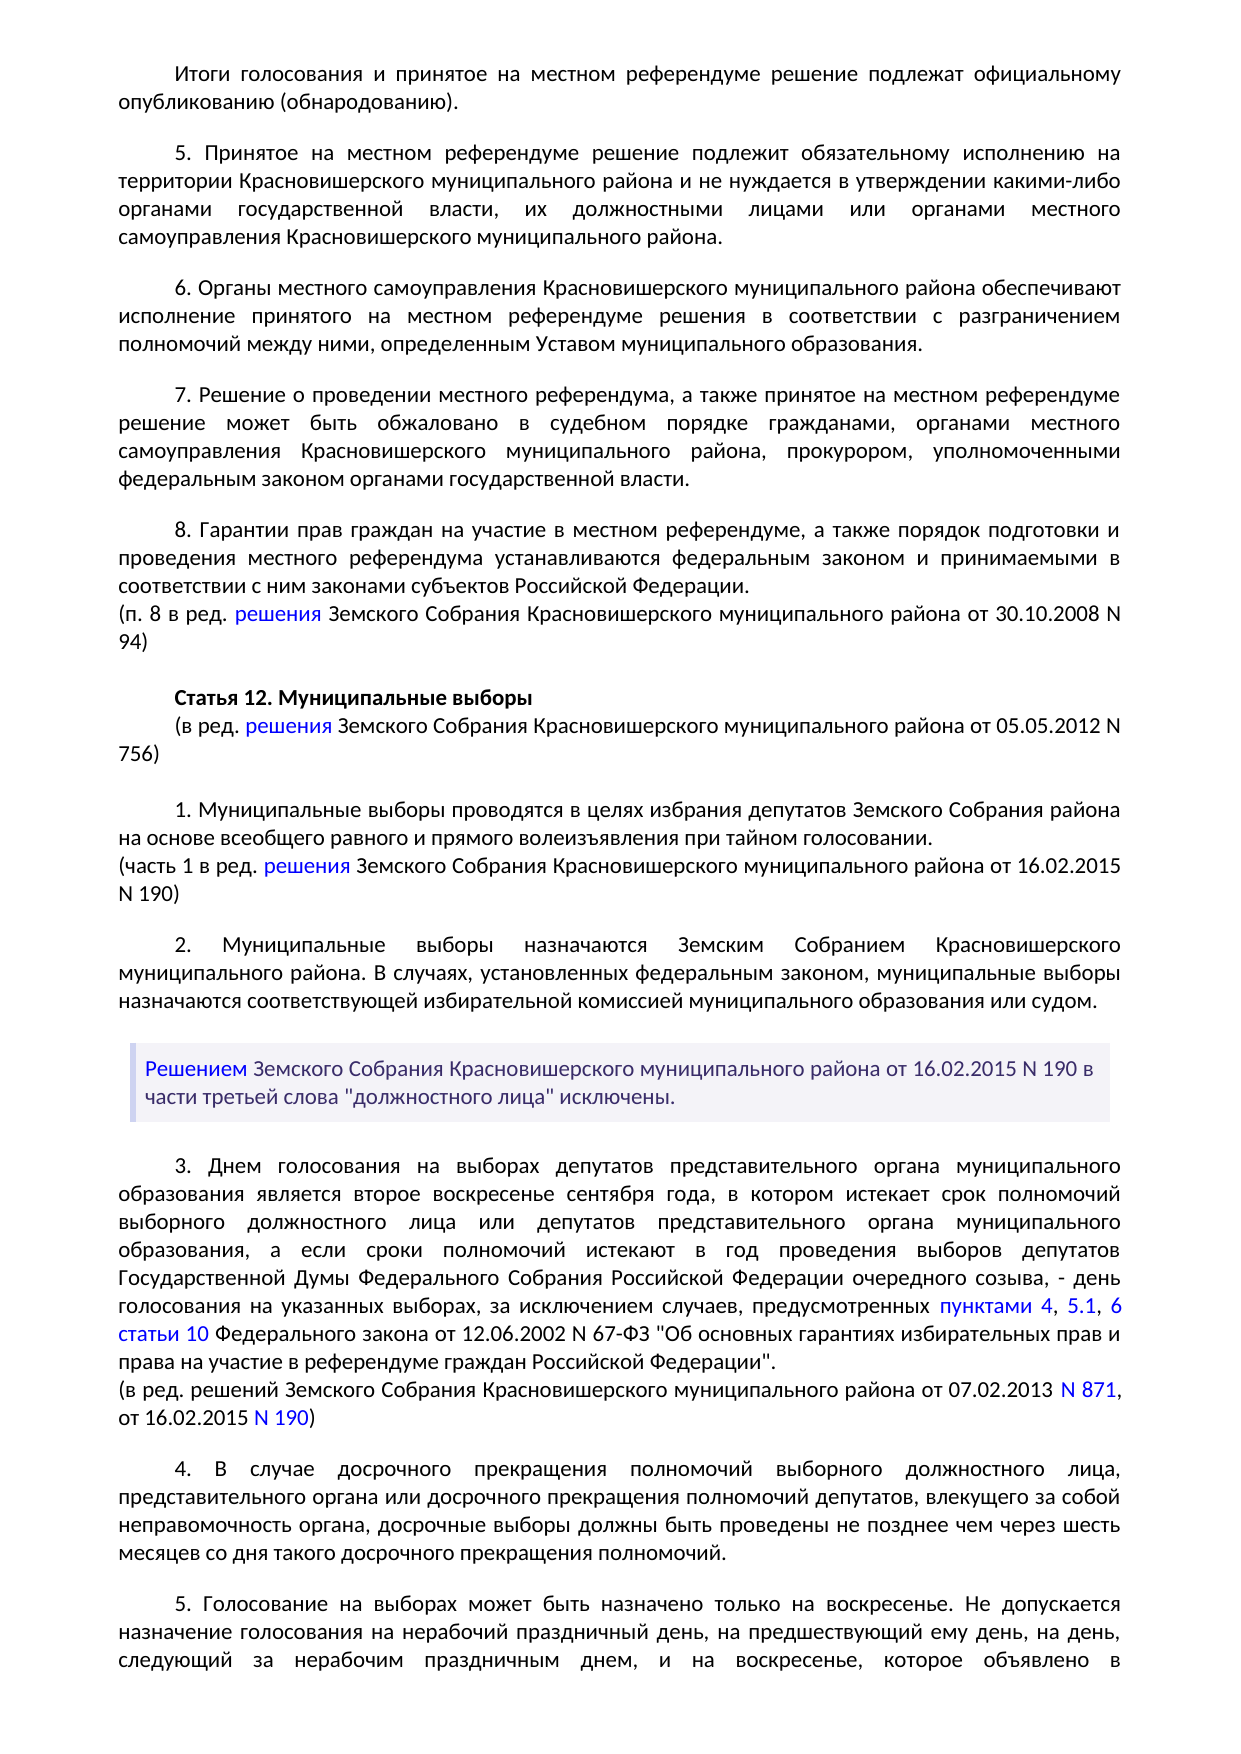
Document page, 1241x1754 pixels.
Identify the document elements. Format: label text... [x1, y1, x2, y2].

text (п. 8 в ред. решения Земского Собрания Красновишерского муниципального района от 30.10.2008 N 94) [118, 599, 1122, 655]
text (в ред. решения Земского Собрания Красновишерского муниципального района от 05.05.2012 N 756) [118, 711, 1122, 767]
text 2. Муниципальные выборы назначаются Земским Собранием Красновишерского муниципального района. В случаях, установленных федеральным законом, муниципальные выборы назначаются соответствующей избирательной комиссией муниципального образования или судом. [118, 930, 1122, 1014]
text (часть 1 в ред. решения Земского Собрания Красновишерского муниципального района от 16.02.2015 N 190) [118, 851, 1122, 907]
text 7. Решение о проведении местного референдума, а также принятое на местном референдуме решение может быть обжаловано в судебном порядке гражданами, органами местного самоуправления Красновишерского муниципального района, прокурором, уполномоченными федеральным законом органами государственной власти. [118, 380, 1122, 492]
text 5. Принятое на местном референдуме решение подлежит обязательному исполнению на территории Красновишерского муниципального района и не нуждается в утверждении какими-либо органами государственной власти, их должностными лицами или органами местного самоуправления Красновишерского муниципального района. [118, 138, 1122, 250]
text 1. Муниципальные выборы проводятся в целях избрания депутатов Земского Собрания района на основе всеобщего равного и прямого волеизъявления при тайном голосовании. [118, 795, 1122, 851]
text (в ред. решений Земского Собрания Красновишерского муниципального района от 07.02.2013 N 871, от 16.02.2015 N 190) [118, 1375, 1122, 1431]
text 3. Днем голосования на выборах депутатов представительного органа муниципального образования является второе воскресенье сентября года, в котором истекает срок полномочий выборного должностного лица или депутатов представительного органа муниципального образования, а если сроки полномочий истекают в год проведения выборов депутатов Государственной Думы Федерального Собрания Российской Федерации очередного созыва, - день голосования на указанных выборах, за исключением случаев, предусмотренных пунктами 4, 5.1, 6 статьи 10 Федерального закона от 12.06.2002 N 67-ФЗ "Об основных гарантиях избирательных прав и права на участие в референдуме граждан Российской Федерации". [118, 1151, 1122, 1375]
text Итоги голосования и принятое на местном референдуме решение подлежат официальному опубликованию (обнародованию). [118, 59, 1122, 115]
title Статья 12. Муниципальные выборы [118, 683, 1122, 711]
text 8. Гарантии прав граждан на участие в местном референдуме, а также порядок подготовки и проведения местного референдума устанавливаются федеральным законом и принимаемыми в соответствии с ним законами субъектов Российской Федерации. [118, 515, 1122, 599]
table_header Решением Земского Собрания Красновишерского муниципального района от 16.02.2015 N 190 в части третьей слова "должностного лица" исключены. [136, 1043, 1104, 1122]
text 4. В случае досрочного прекращения полномочий выборного должностного лица, представительного органа или досрочного прекращения полномочий депутатов, влекущего за собой неправомочность органа, досрочные выборы должны быть проведены не позднее чем через шесть месяцев со дня такого досрочного прекращения полномочий. [118, 1454, 1122, 1566]
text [118, 1589, 1122, 1673]
text 6. Органы местного самоуправления Красновишерского муниципального района обеспечивают исполнение принятого на местном референдуме решения в соответствии с разграничением полномочий между ними, определенным Уставом муниципального образования. [118, 273, 1122, 357]
